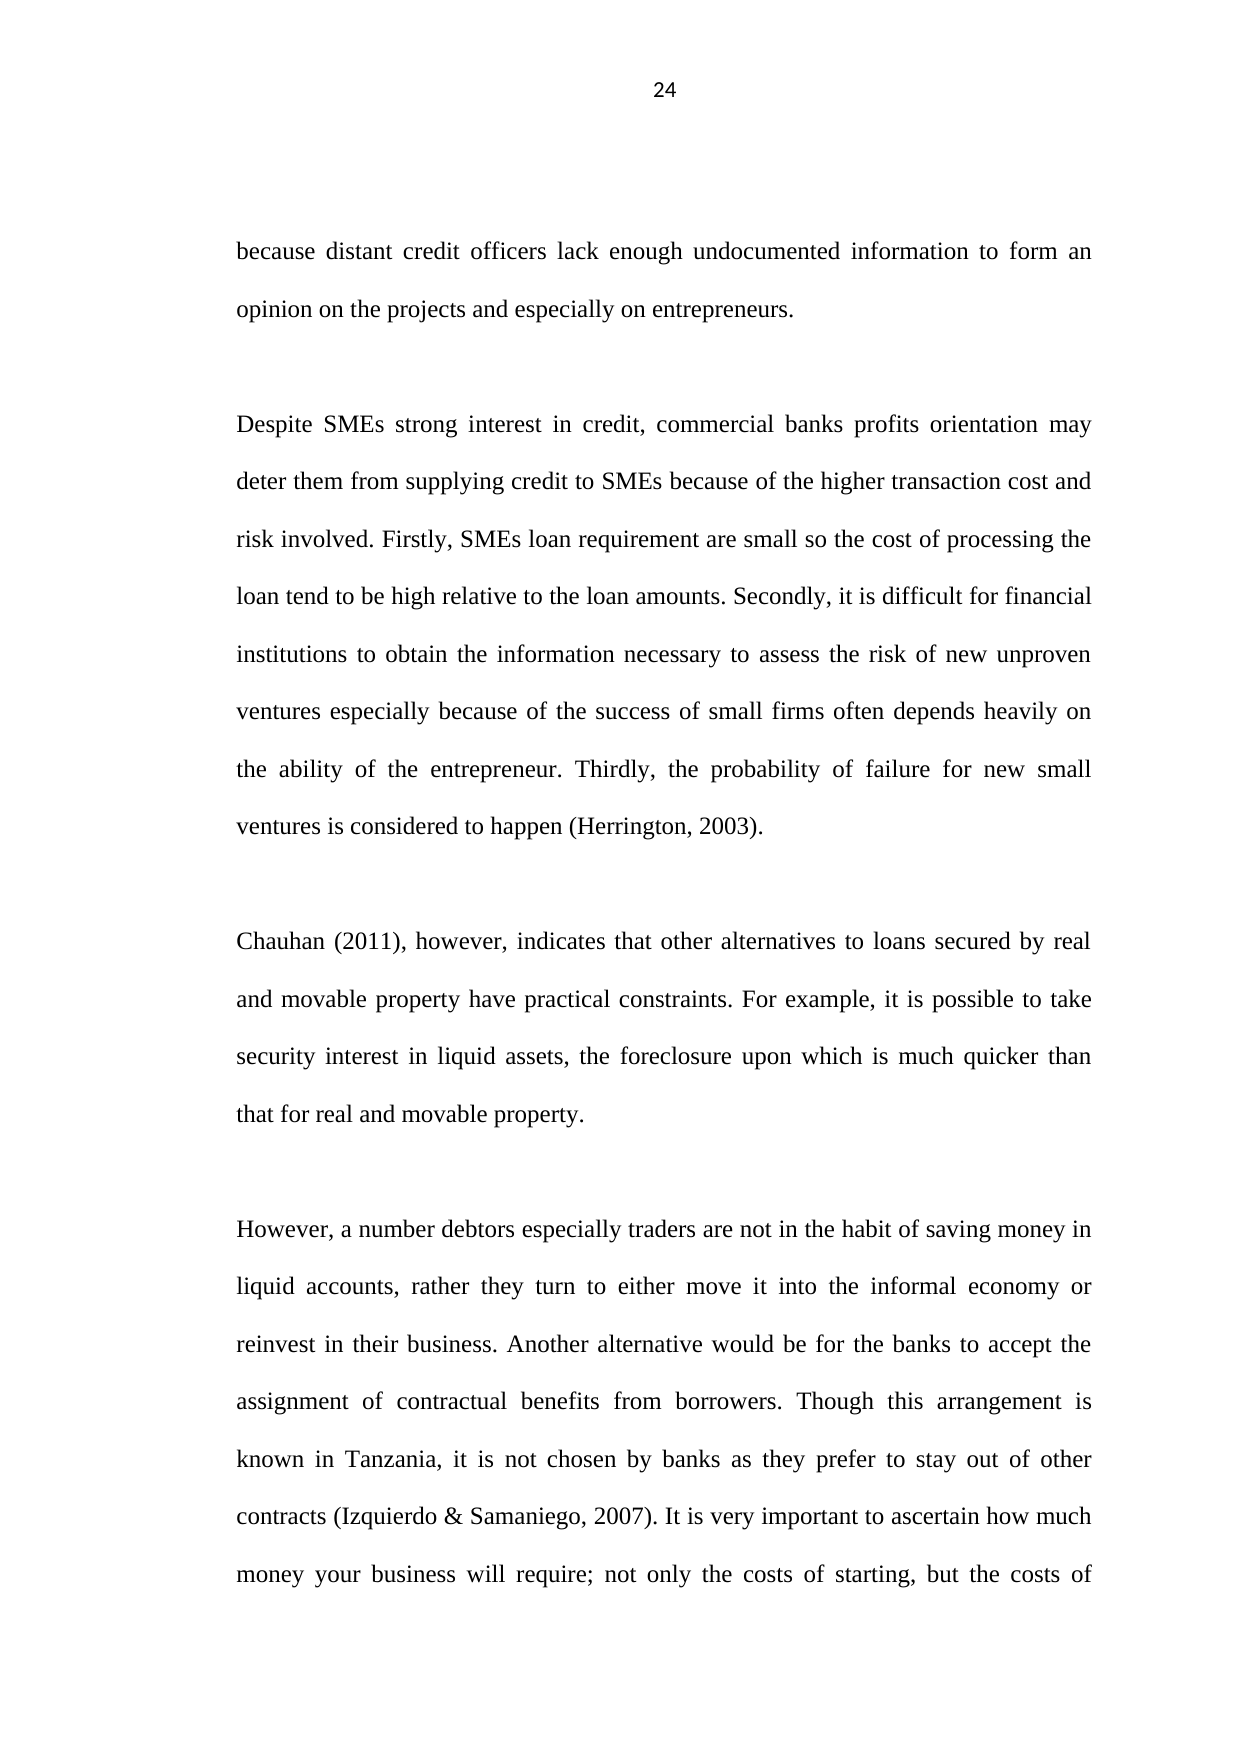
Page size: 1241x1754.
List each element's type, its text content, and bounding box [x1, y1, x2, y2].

text Despite SMEs strong interest in credit, commercial banks profits orientation may deter them from supplying credit to SMEs because of the higher transaction cost and risk involved. Firstly, SMEs loan requirement are small so the cost of processing the loan tend to be high relative to the loan amounts. Secondly, it is difficult for financial institutions to obtain the information necessary to assess the risk of new unproven ventures especially because of the success of small firms often depends heavily on the ability of the entrepreneur. Thirdly, the probability of failure for new small ventures is considered to happen (Herrington, 2003). [236, 409, 1092, 840]
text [236, 1214, 1092, 1587]
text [236, 236, 1092, 322]
text Chauhan (2011), however, indicates that other alternatives to loans secured by real and movable property have practical constraints. For example, it is possible to take security interest in liquid assets, the foreclosure upon which is much quicker than that for real and movable property. [236, 926, 1092, 1127]
